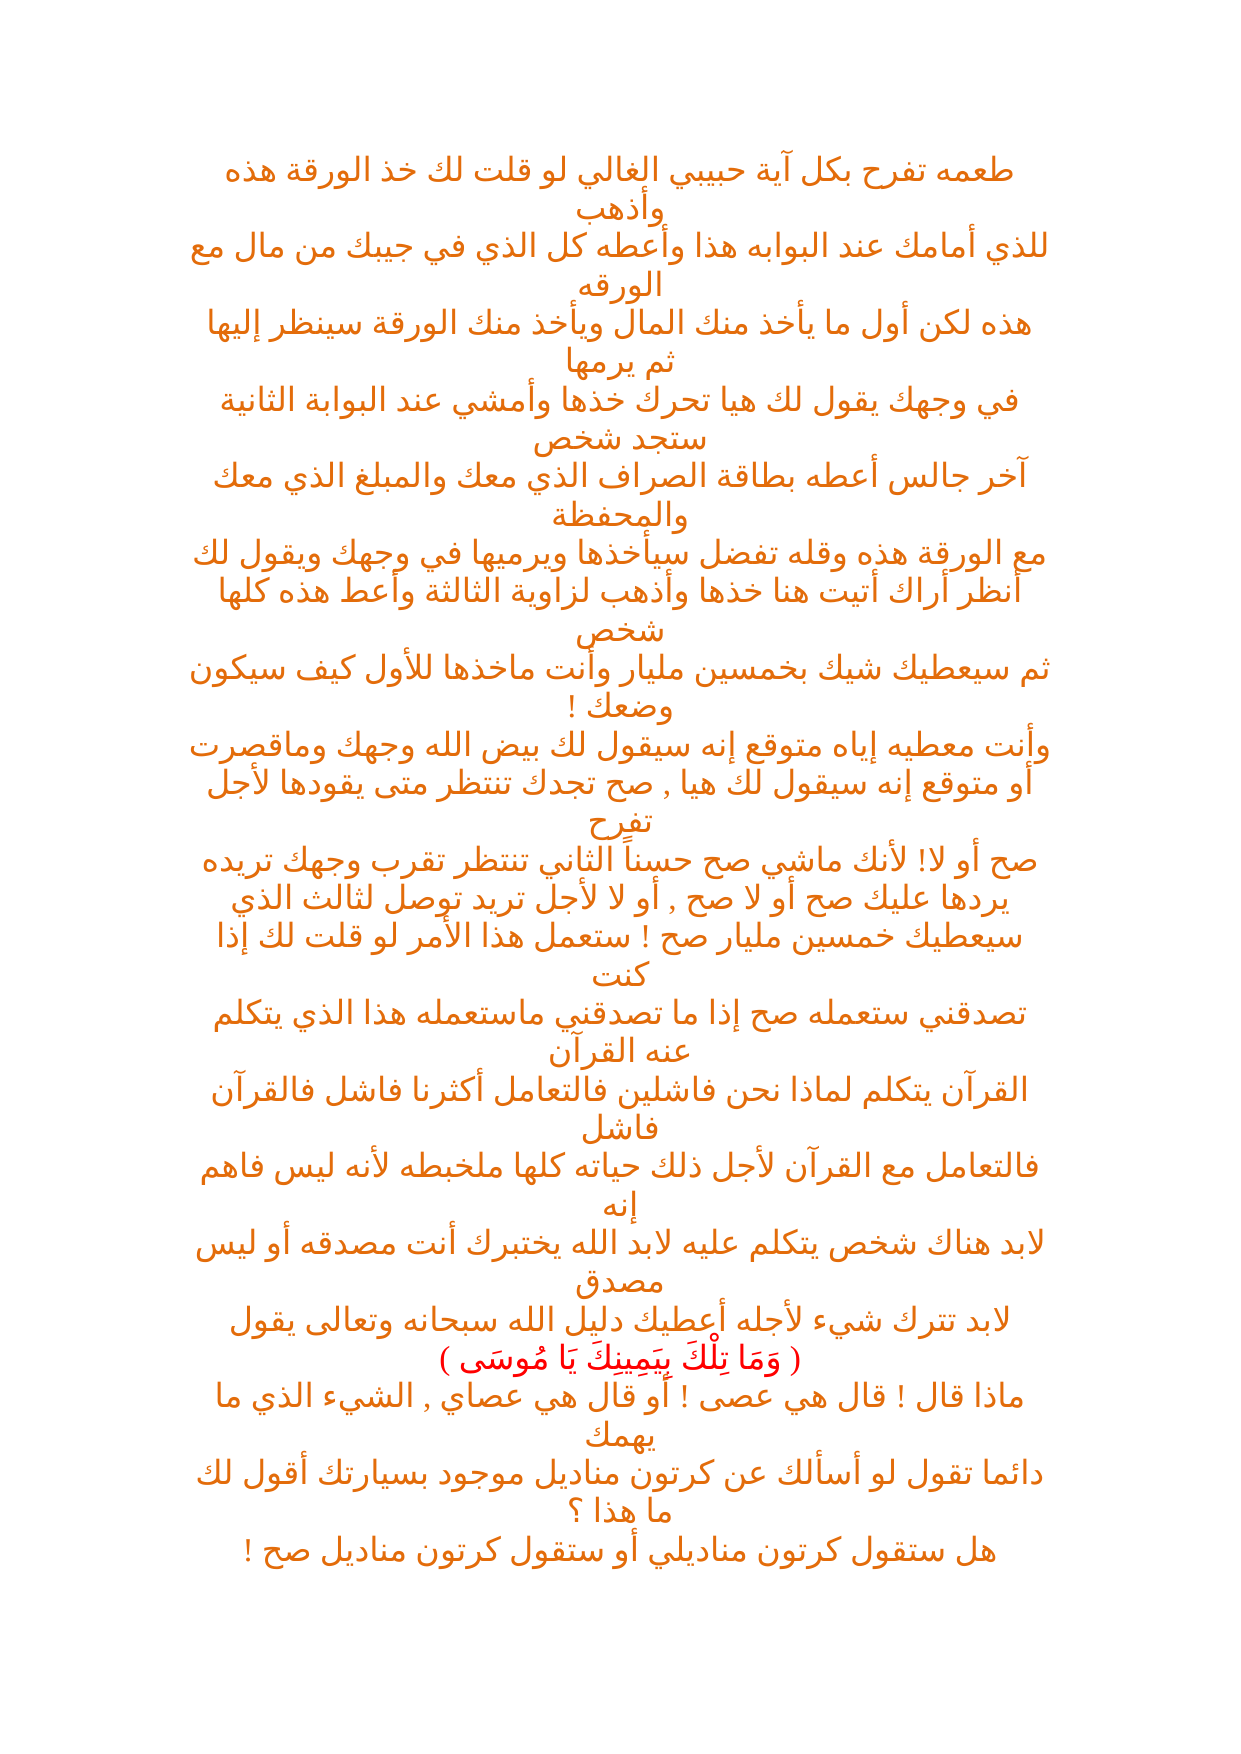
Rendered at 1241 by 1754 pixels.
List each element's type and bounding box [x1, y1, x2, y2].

table_header [188, 150, 1053, 1568]
